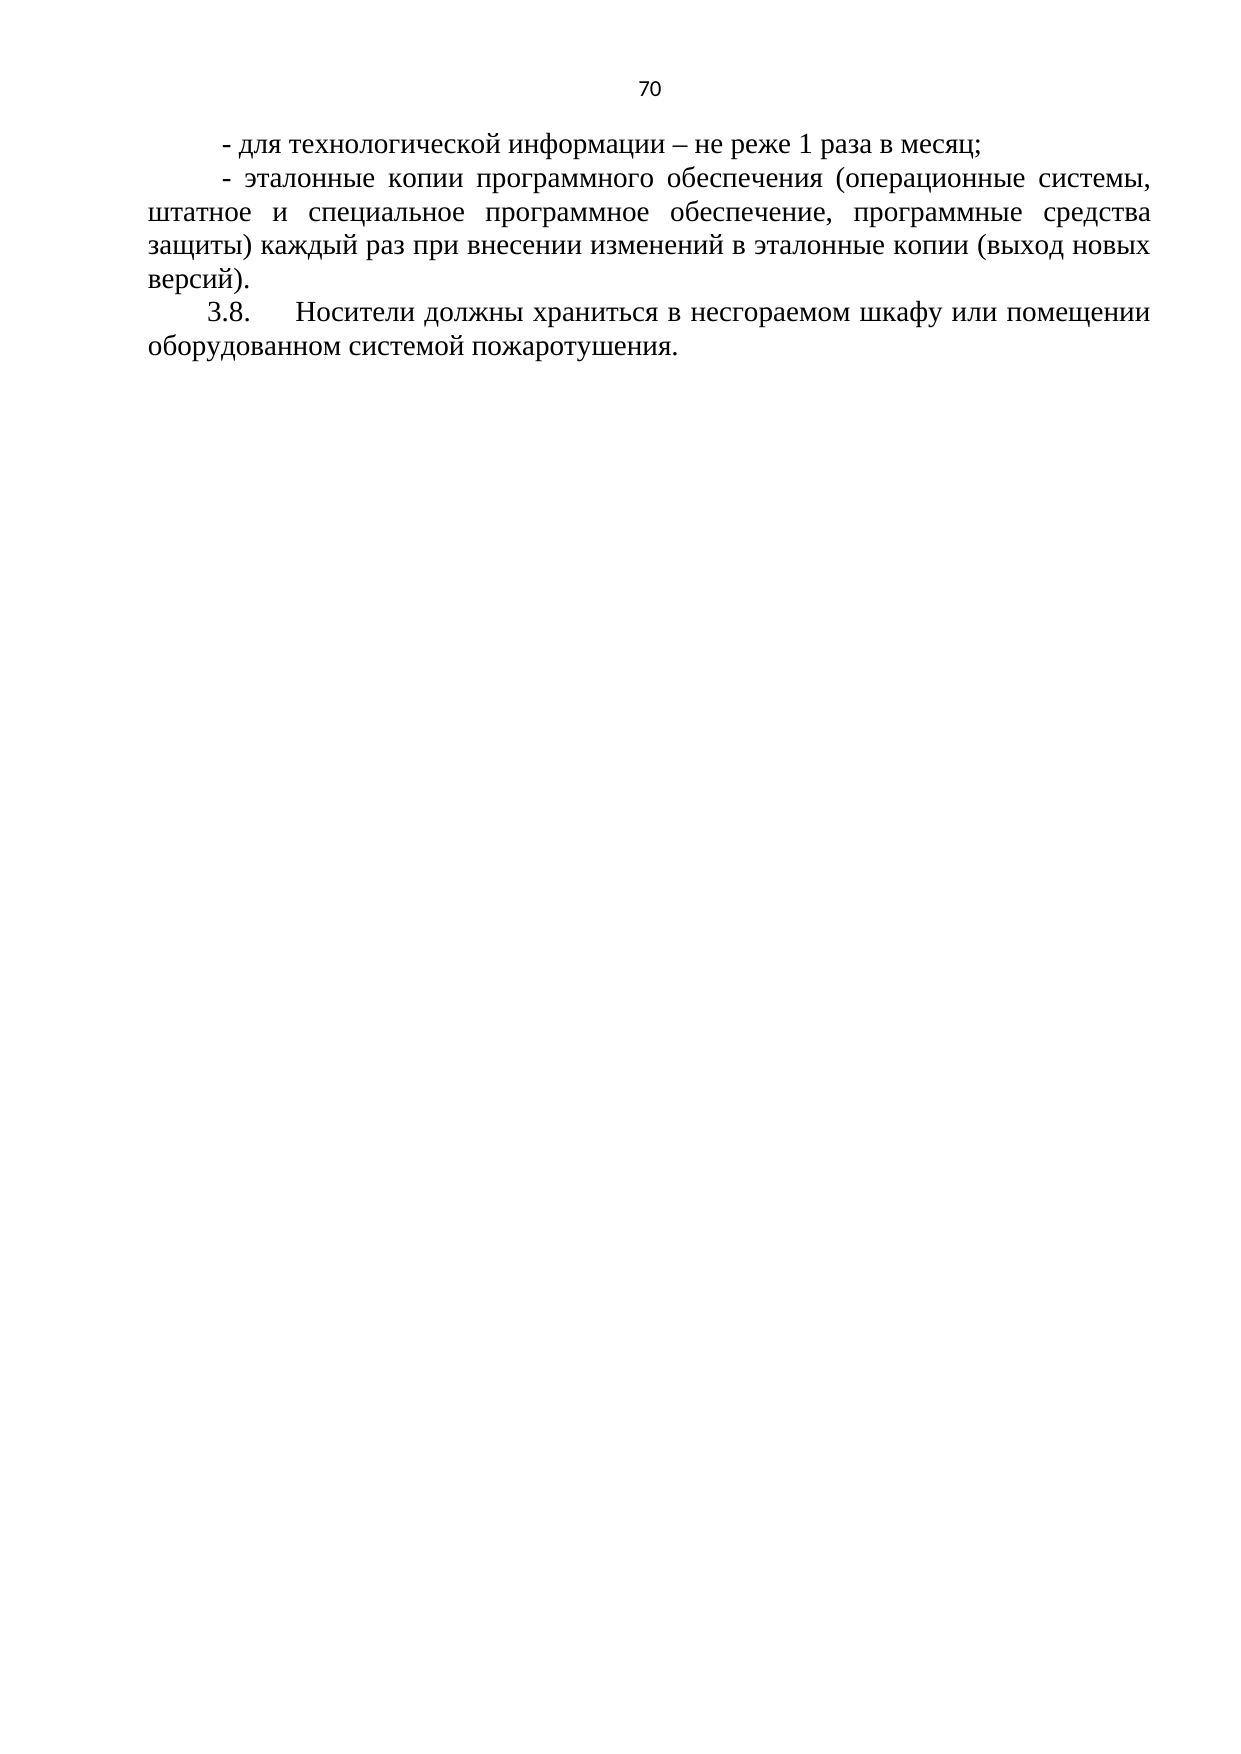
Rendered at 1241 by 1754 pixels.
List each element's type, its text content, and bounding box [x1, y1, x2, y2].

list - для технологической информации – не реже 1 раза в месяц; [148, 127, 1152, 160]
text 3.8. Носители должны храниться в несгораемом шкафу или помещении оборудованном системой пожаротушения. [148, 294, 1152, 361]
list - эталонные копии программного обеспечения (операционные системы, штатное и специальное программное обеспечение, программные средства защиты) каждый раз при внесении изменений в эталонные копии (выход новых версий). [148, 160, 1152, 294]
